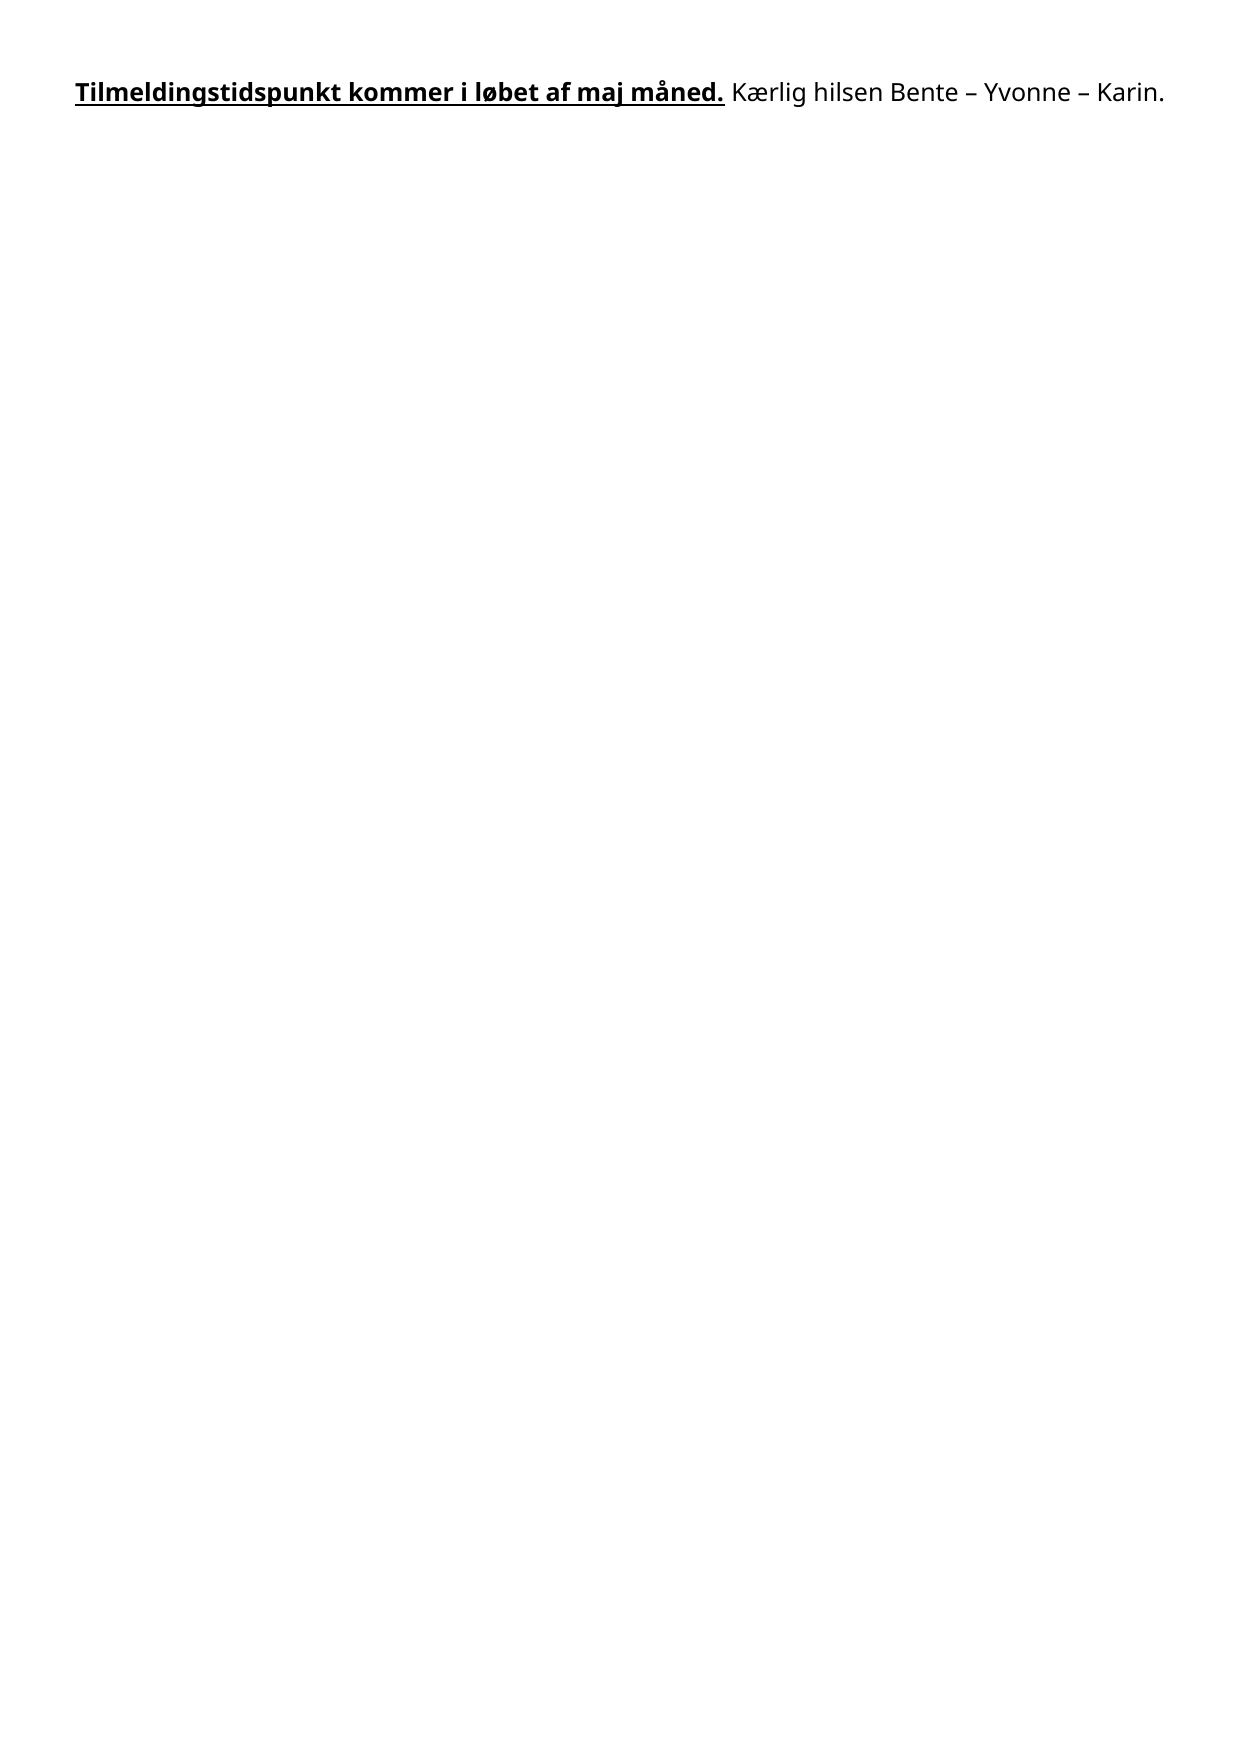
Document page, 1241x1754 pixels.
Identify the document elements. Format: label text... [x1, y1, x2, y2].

text Tilmeldingstidspunkt kommer i løbet af maj måned. Kærlig hilsen Bente – Yvonne – Karin. [75, 75, 1165, 109]
